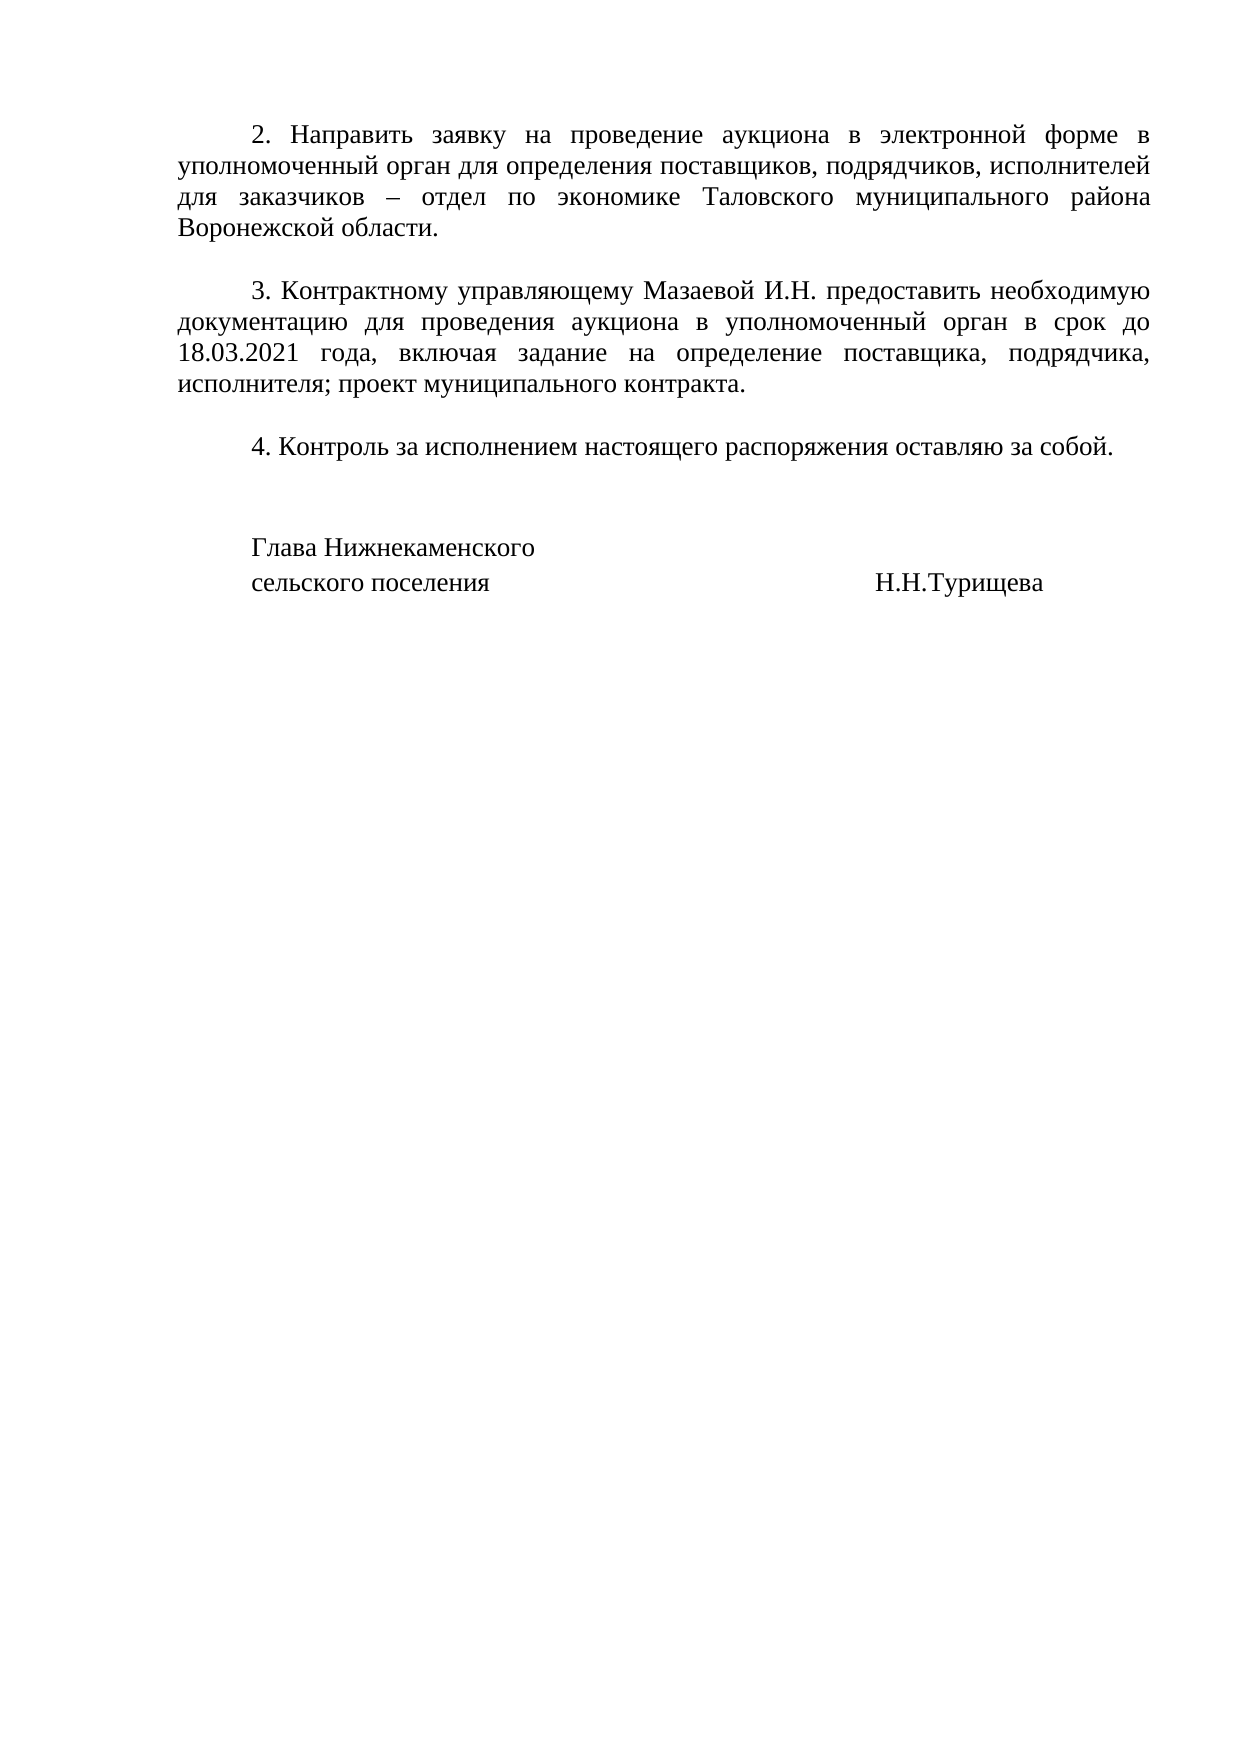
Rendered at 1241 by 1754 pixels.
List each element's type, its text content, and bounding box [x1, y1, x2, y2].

text Глава Нижнекаменского [177, 527, 1152, 562]
text сельского поселения Н.Н.Турищева [177, 562, 1152, 597]
text 2. Направить заявку на проведение аукциона в электронной форме в уполномоченный орган для определения поставщиков, подрядчиков, исполнителей для заказчиков – отдел по экономике Таловского муниципального района Воронежской области. [177, 118, 1152, 243]
text 3. Контрактному управляющему Мазаевой И.Н. предоставить необходимую документацию для проведения аукциона в уполномоченный орган в срок до 18.03.2021 года, включая задание на определение поставщика, подрядчика, исполнителя; проект муниципального контракта. [177, 274, 1152, 398]
text 4. Контроль за исполнением настоящего распоряжения оставляю за собой. [177, 429, 1152, 461]
